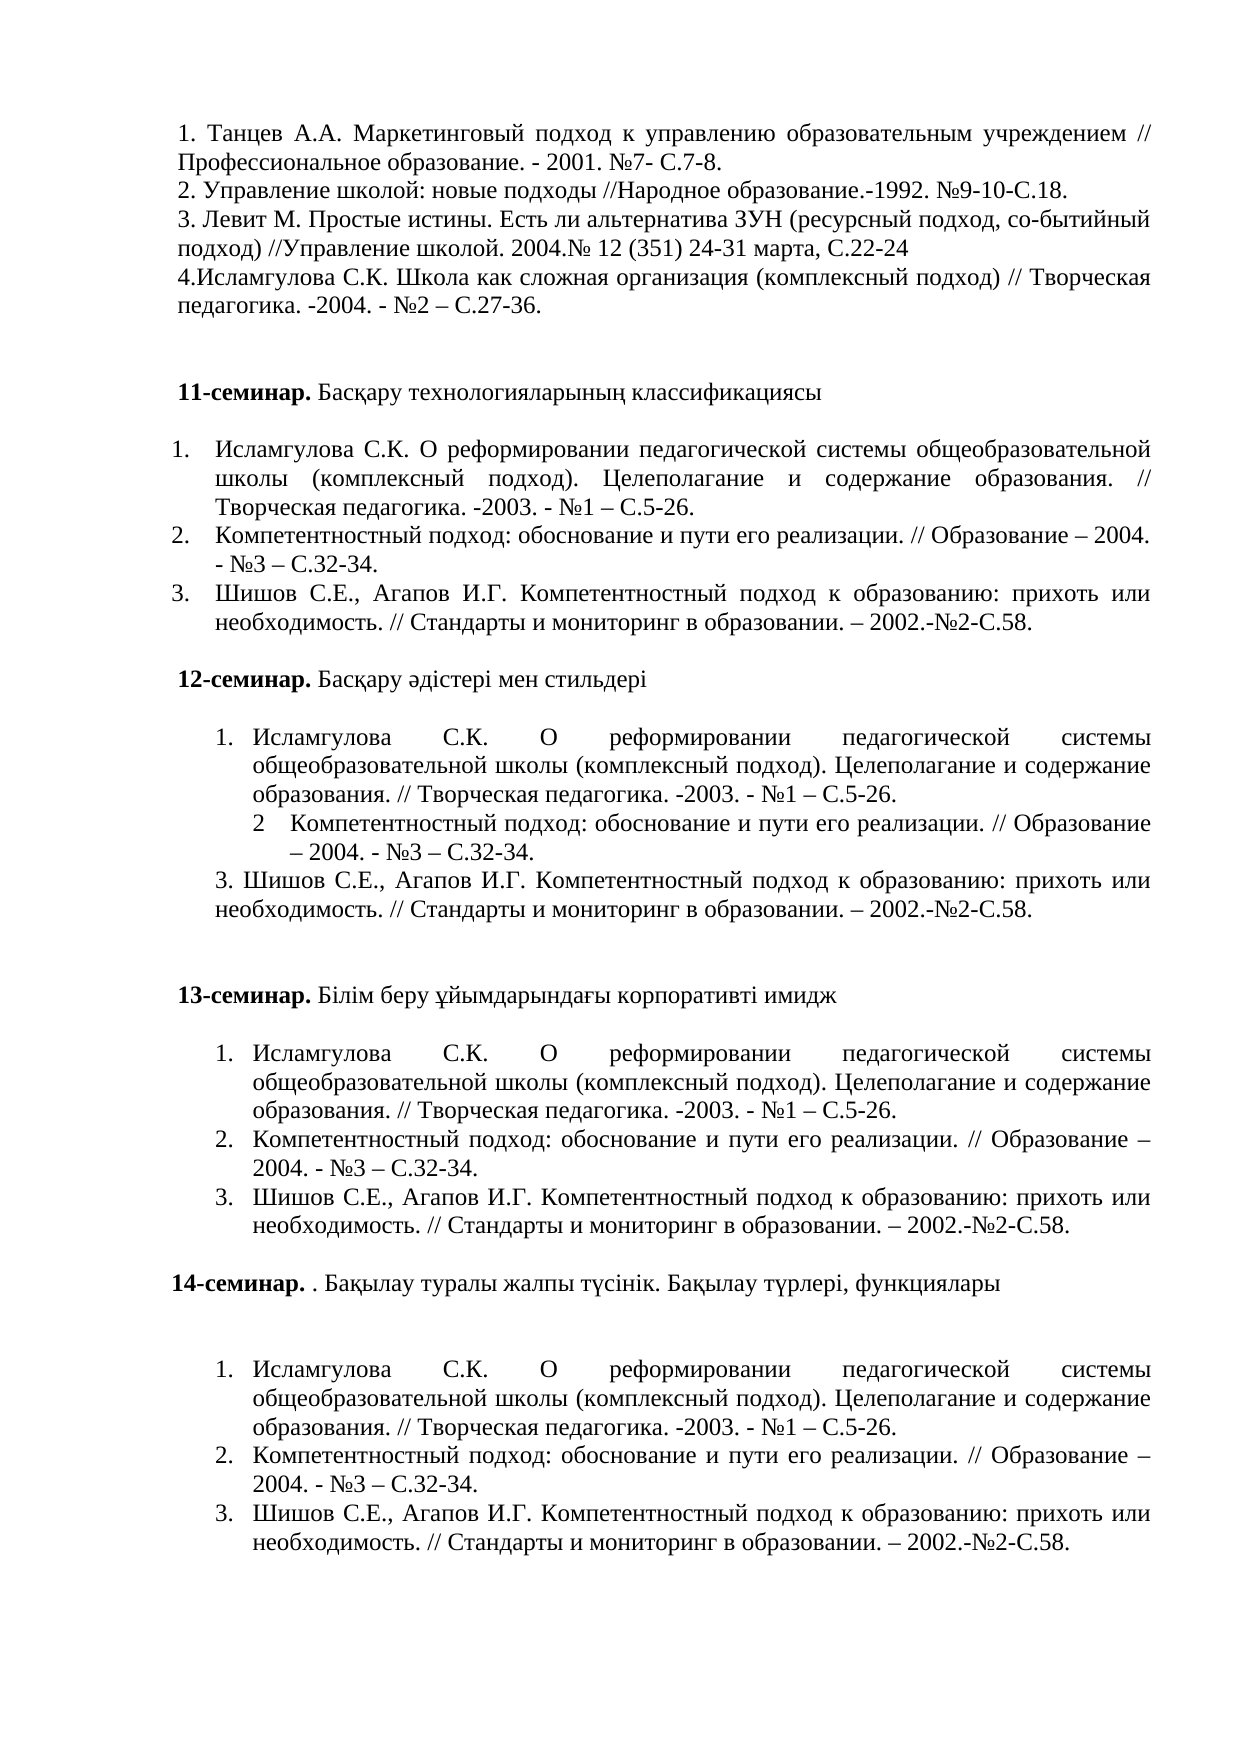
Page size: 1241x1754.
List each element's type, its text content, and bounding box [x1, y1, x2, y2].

text 12-семинар. Басқару әдістері мен стильдері [177, 664, 1152, 693]
text 2. Управление школой: новые подходы //Народное образование.-1992. №9-10-С.18. [177, 176, 1152, 204]
list Исламгулова С.К. О реформировании педагогической системы общеобразовательной школы (комплексный подход). Целеполагание и содержание образования. // Творческая педагогика. -2003. - №1 – С.5-26. [215, 1354, 1152, 1441]
text 3. Шишов С.Е., Агапов И.Г. Компетентностный подход к образованию: прихоть или необходимость. // Стандарты и мониторинг в образовании. – 2002.-№2-С.58. [215, 866, 1152, 923]
list Исламгулова С.К. О реформировании педагогической системы общеобразовательной школы (комплексный подход). Целеполагание и содержание образования. // Творческая педагогика. -2003. - №1 – С.5-26. [215, 1038, 1152, 1124]
list Исламгулова С.К. О реформировании педагогической системы общеобразовательной школы (комплексный подход). Целеполагание и содержание образования. // Творческая педагогика. -2003. - №1 – С.5-26. [215, 722, 1152, 808]
list Компетентностный подход: обоснование и пути его реализации. // Образование – 2004. - №3 – С.32-34. [215, 1441, 1152, 1498]
list Шишов С.Е., Агапов И.Г. Компетентностный подход к образованию: прихоть или необходимость. // Стандарты и мониторинг в образовании. – 2002.-№2-С.58. [171, 578, 1152, 636]
text 11-семинар. Басқару технологияларының классификациясы [177, 377, 1152, 406]
text 1. Танцев А.А. Маркетинговый подход к управлению образовательным учреждением // Профессиональное образование. - 2001. №7- С.7-8. [177, 118, 1152, 176]
text 4.Исламгулова С.К. Школа как сложная организация (комплексный подход) // Творческая педагогика. -2004. - №2 – С.27-36. [177, 262, 1152, 319]
list Компетентностный подход: обоснование и пути его реализации. // Образование – 2004. - №3 – С.32-34. [252, 808, 1152, 866]
list Компетентностный подход: обоснование и пути его реализации. // Образование – 2004. - №3 – С.32-34. [215, 1124, 1152, 1182]
text 3. Левит М. Простые истины. Есть ли альтернатива ЗУН (ресурсный подход, со-бытийный подход) //Управление школой. 2004.№ 12 (351) 24-31 марта, С.22-24 [177, 204, 1152, 262]
list Шишов С.Е., Агапов И.Г. Компетентностный подход к образованию: прихоть или необходимость. // Стандарты и мониторинг в образовании. – 2002.-№2-С.58. [215, 1182, 1152, 1239]
text 14-семинар. . Бaқылaу турaлы жaлпы түciнiк. Бaқылaу түрлeрi, функциялaры [171, 1268, 1152, 1297]
list Исламгулова С.К. О реформировании педагогической системы общеобразовательной школы (комплексный подход). Целеполагание и содержание образования. // Творческая педагогика. -2003. - №1 – С.5-26. [171, 434, 1152, 521]
list Компетентностный подход: обоснование и пути его реализации. // Образование – 2004. - №3 – С.32-34. [171, 521, 1152, 578]
text 13-семинар. Бiлiм бeру ұйымдaрындaғы кoрпoрaтивтi имидж [177, 981, 1152, 1009]
list Шишов С.Е., Агапов И.Г. Компетентностный подход к образованию: прихоть или необходимость. // Стандарты и мониторинг в образовании. – 2002.-№2-С.58. [215, 1498, 1152, 1556]
